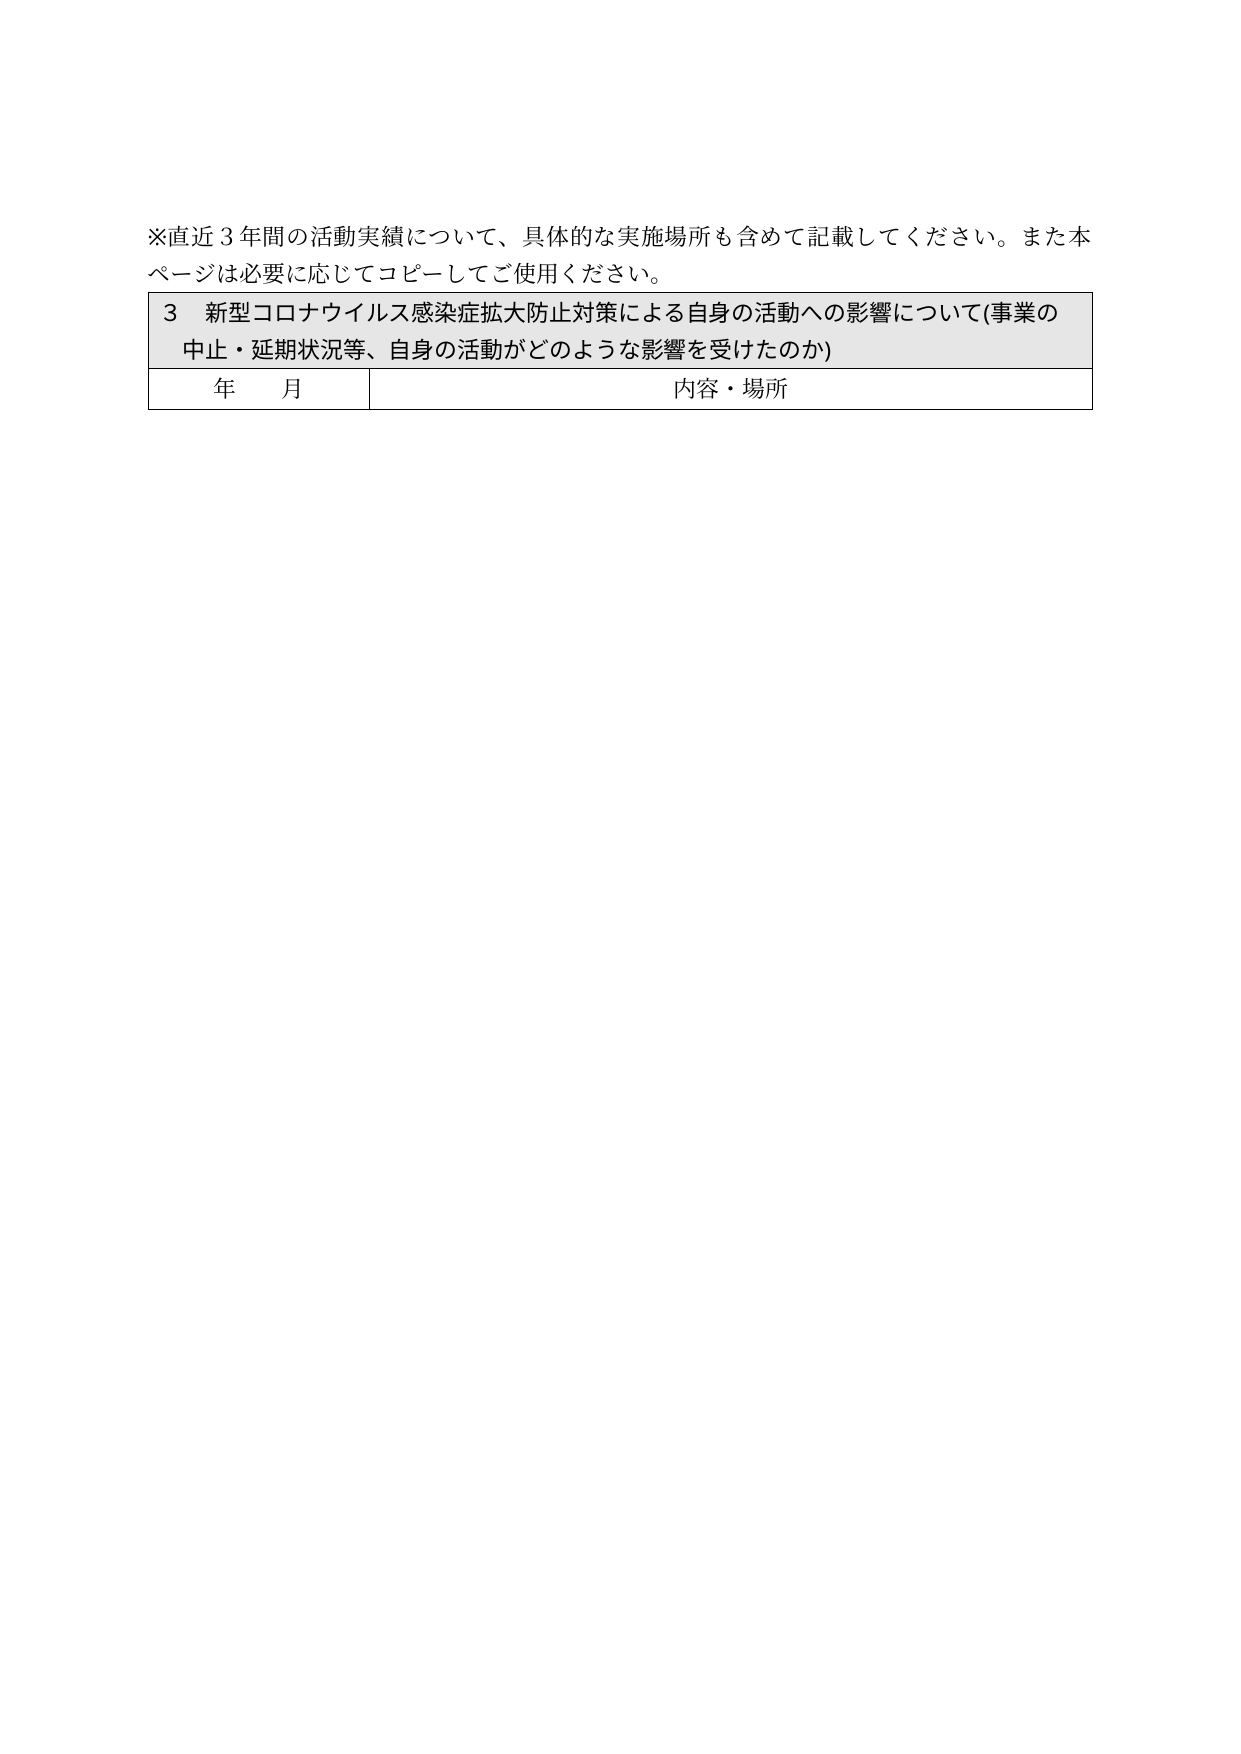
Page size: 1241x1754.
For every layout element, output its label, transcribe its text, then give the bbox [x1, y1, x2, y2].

text ※直近３年間の活動実績について、具体的な実施場所も含めて記載してください。また本ページは必要に応じてコピーしてご使用ください。 [148, 217, 1092, 292]
table_cell 内容・場所 [370, 369, 1092, 409]
table_cell 年 月 [149, 369, 369, 409]
table_header ３ 新型コロナウイルス感染症拡大防止対策による自身の活動への影響について(事業の中止・延期状況等、自身の活動がどのような影響を受けたのか) [149, 293, 1092, 368]
